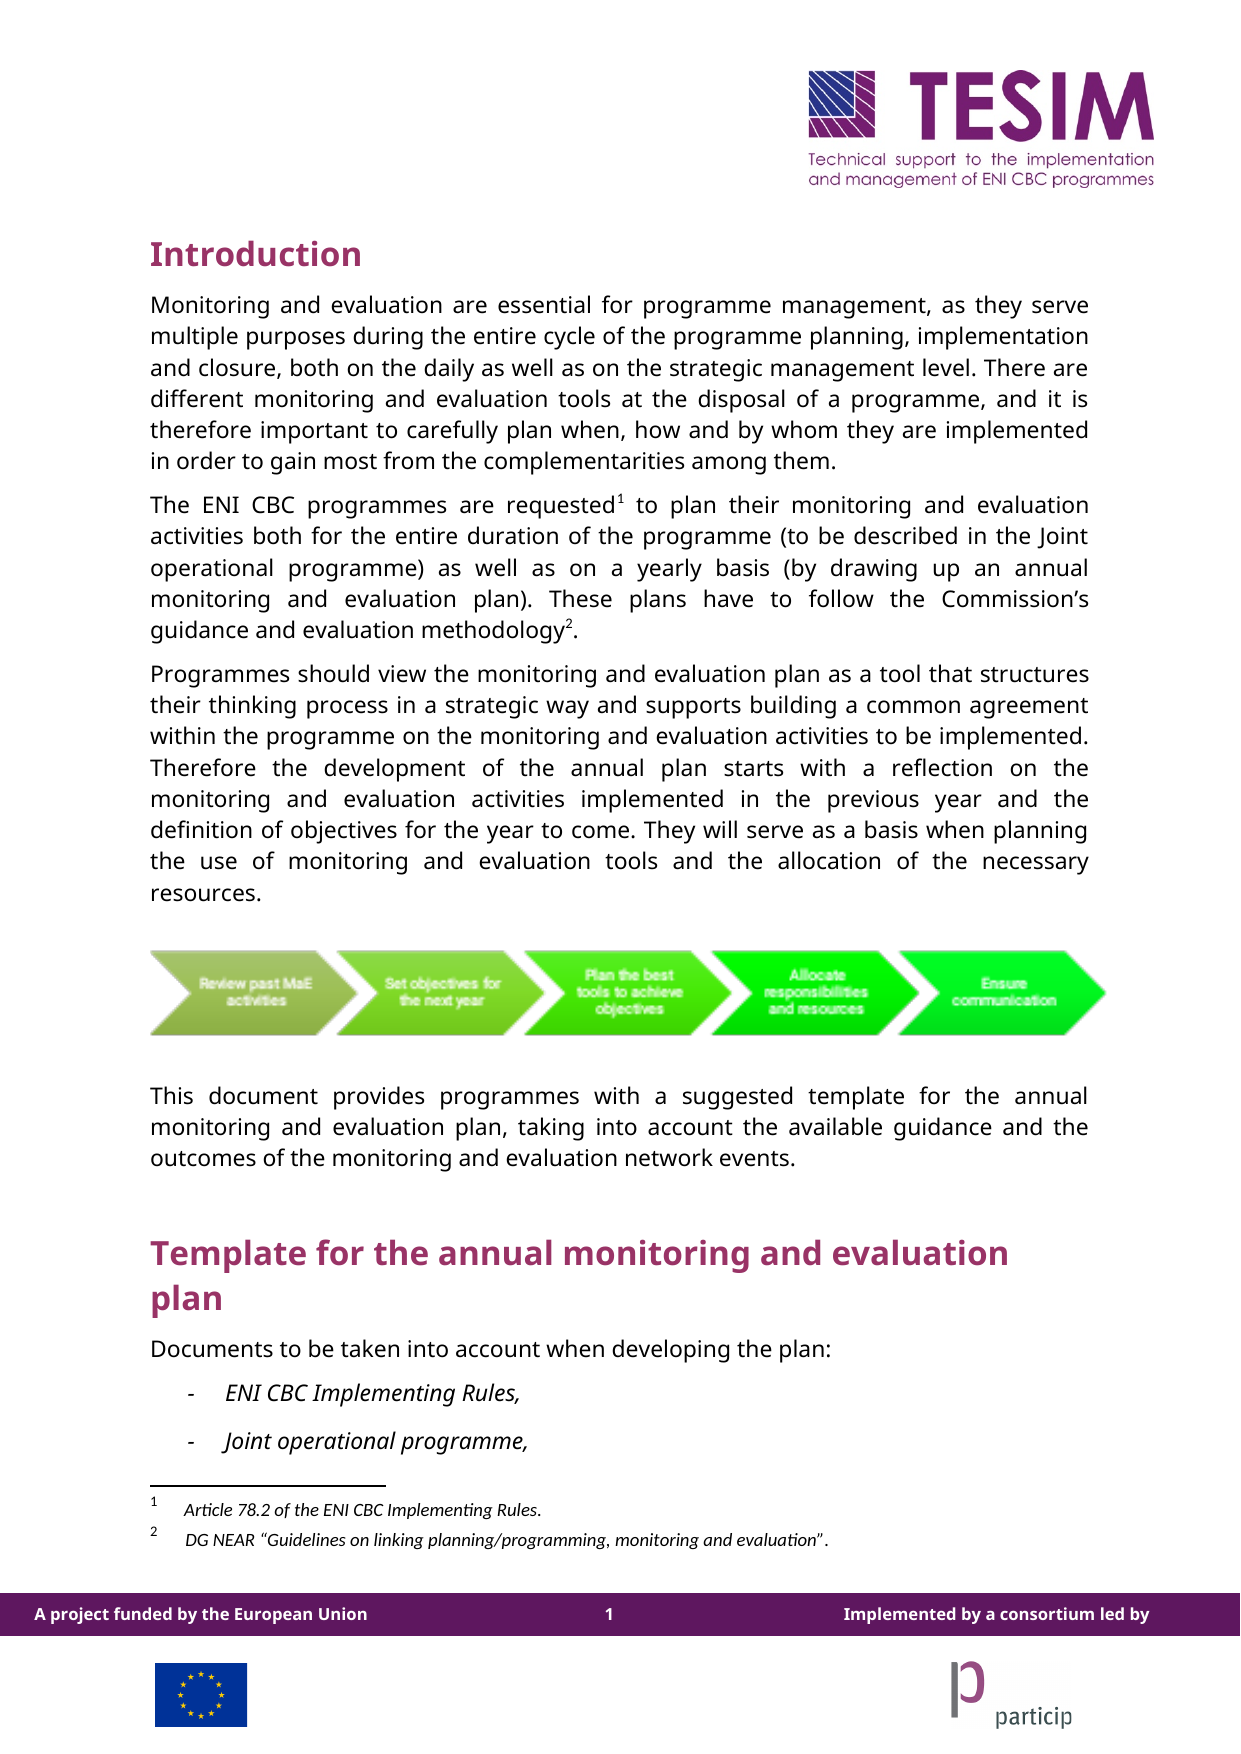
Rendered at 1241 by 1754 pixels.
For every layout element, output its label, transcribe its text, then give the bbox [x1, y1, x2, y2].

subtitle Template for the annual monitoring and evaluation plan [150, 1229, 1090, 1320]
picture [808, 70, 1154, 188]
text Monitoring and evaluation are essential for programme management, as they serve multiple purposes during the entire cycle of the programme planning, implementation and closure, both on the daily as well as on the strategic management level. There are different monitoring and evaluation tools at the disposal of a programme, and it is therefore important to carefully plan when, how and by whom they are implemented in order to gain most from the complementarities among them. [150, 289, 1090, 476]
text Programmes should view the monitoring and evaluation plan as a tool that structures their thinking process in a strategic way and supports building a common agreement within the programme on the monitoring and evaluation activities to be implemented. Therefore the development of the annual plan starts with a reflection on the monitoring and evaluation activities implemented in the previous year and the definition of objectives for the year to come. They will serve as a basis when planning the use of monitoring and evaluation tools and the allocation of the necessary resources. [150, 658, 1090, 908]
picture [155, 1663, 248, 1727]
subtitle Introduction [150, 231, 1090, 276]
text Documents to be taken into account when developing the plan: [150, 1333, 1090, 1364]
list Joint operational programme, [187, 1425, 1090, 1456]
picture [951, 1661, 1072, 1729]
text The ENI CBC programmes are requested to plan their monitoring and evaluation activities both for the entire duration of the programme (to be described in the Joint operational programme) as well as on a yearly basis (by drawing up an annual monitoring and evaluation plan). These plans have to follow the Commission’s guidance and evaluation methodology. [150, 489, 1090, 645]
list ENI CBC Implementing Rules, [187, 1377, 1090, 1408]
picture [150, 920, 1107, 1067]
text This document provides programmes with a suggested template for the annual monitoring and evaluation plan, taking into account the available guidance and the outcomes of the monitoring and evaluation network events. [150, 1079, 1090, 1173]
